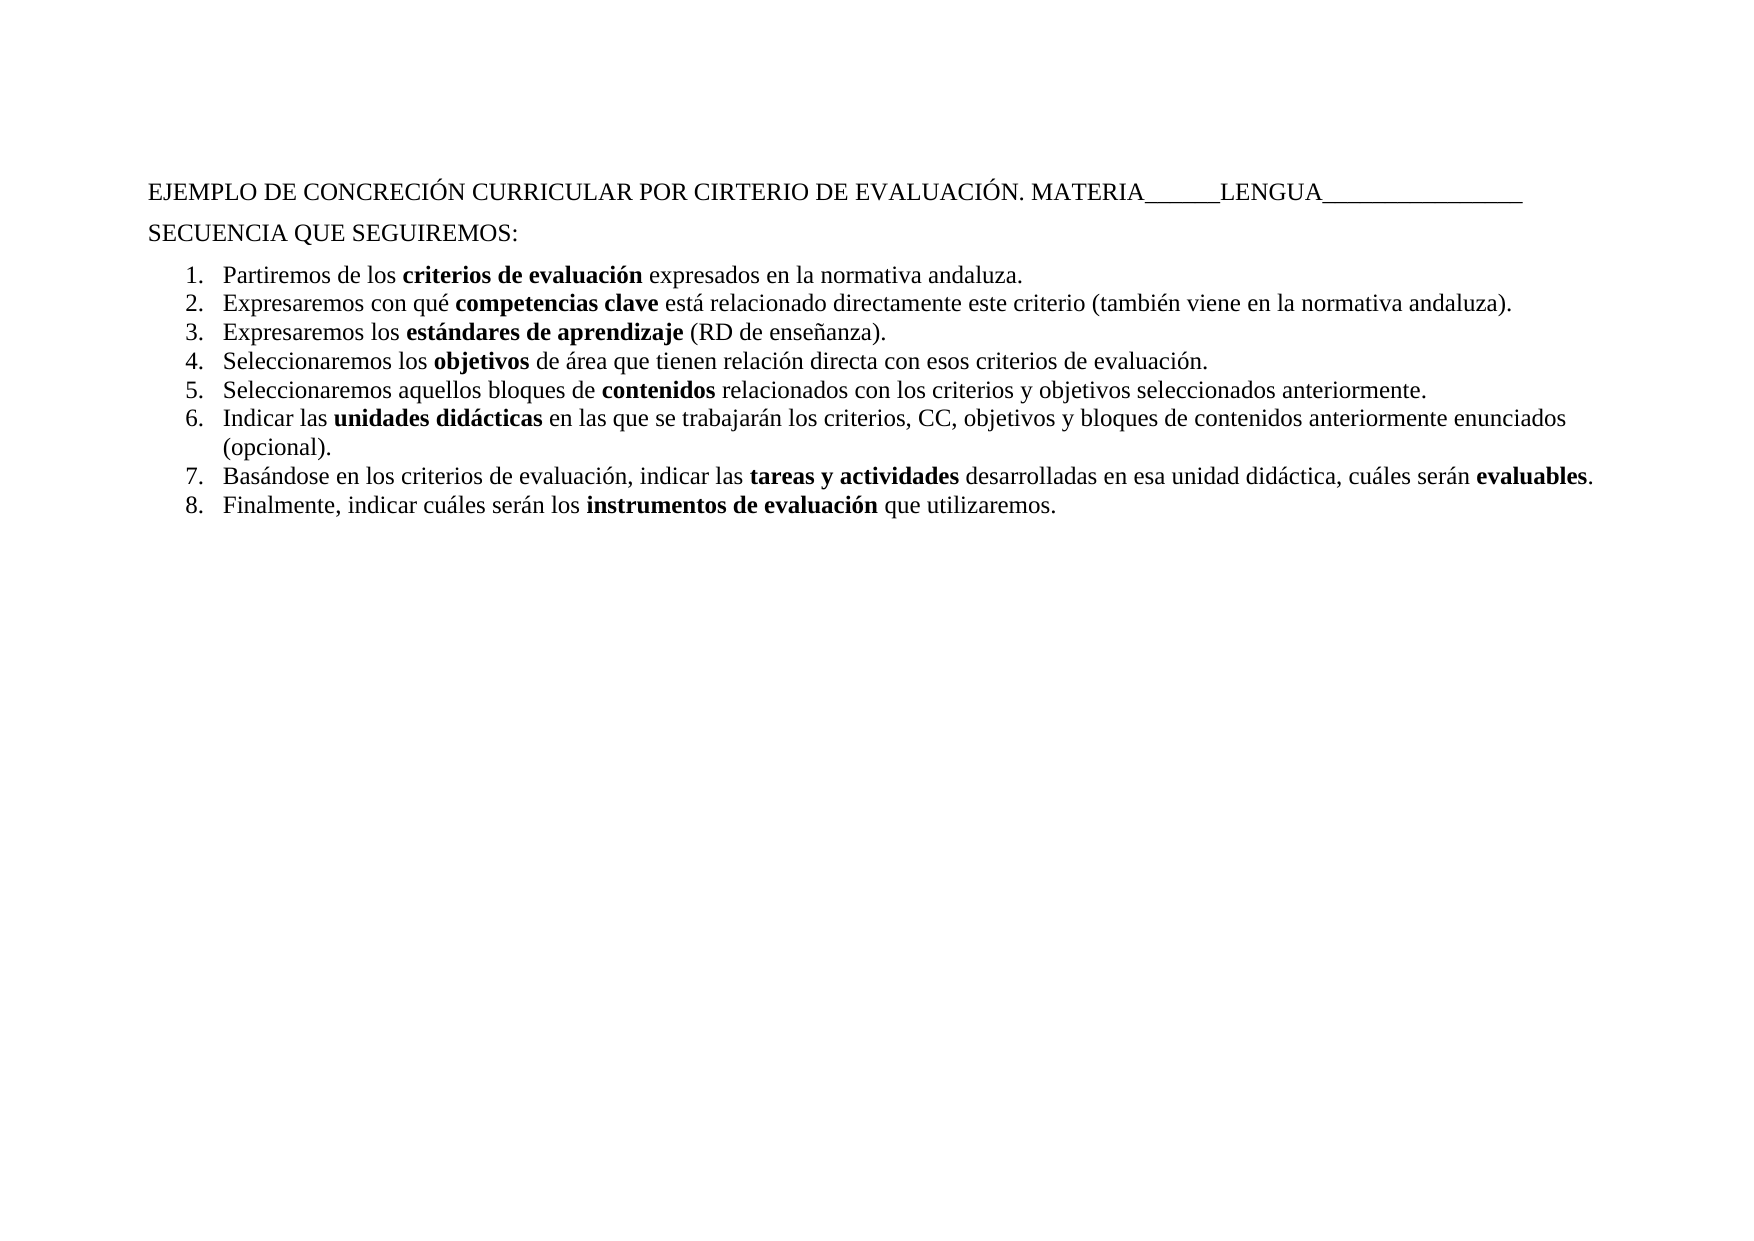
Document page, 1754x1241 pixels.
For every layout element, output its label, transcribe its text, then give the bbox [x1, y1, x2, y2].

list Seleccionaremos los objetivos de área que tienen relación directa con esos criterios de evaluación. [185, 346, 1606, 375]
list Expresaremos los estándares de aprendizaje (RD de enseñanza). [185, 317, 1606, 346]
list Indicar las unidades didácticas en las que se trabajarán los criterios, CC, objetivos y bloques de contenidos anteriormente enunciados (opcional). [185, 403, 1606, 461]
list Seleccionaremos aquellos bloques de contenidos relacionados con los criterios y objetivos seleccionados anteriormente. [185, 375, 1606, 403]
list Basándose en los criterios de evaluación, indicar las tareas y actividades desarrolladas en esa unidad didáctica, cuáles serán evaluables. [185, 461, 1606, 490]
list Partiremos de los criterios de evaluación expresados en la normativa andaluza. [185, 260, 1606, 288]
list Finalmente, indicar cuáles serán los instrumentos de evaluación que utilizaremos. [185, 490, 1606, 518]
text SECUENCIA QUE SEGUIREMOS: [148, 218, 1606, 247]
text EJEMPLO DE CONCRECIÓN CURRICULAR POR CIRTERIO DE EVALUACIÓN. MATERIA______LENGUA________________ [148, 177, 1606, 206]
list Expresaremos con qué competencias clave está relacionado directamente este criterio (también viene en la normativa andaluza). [185, 288, 1606, 317]
